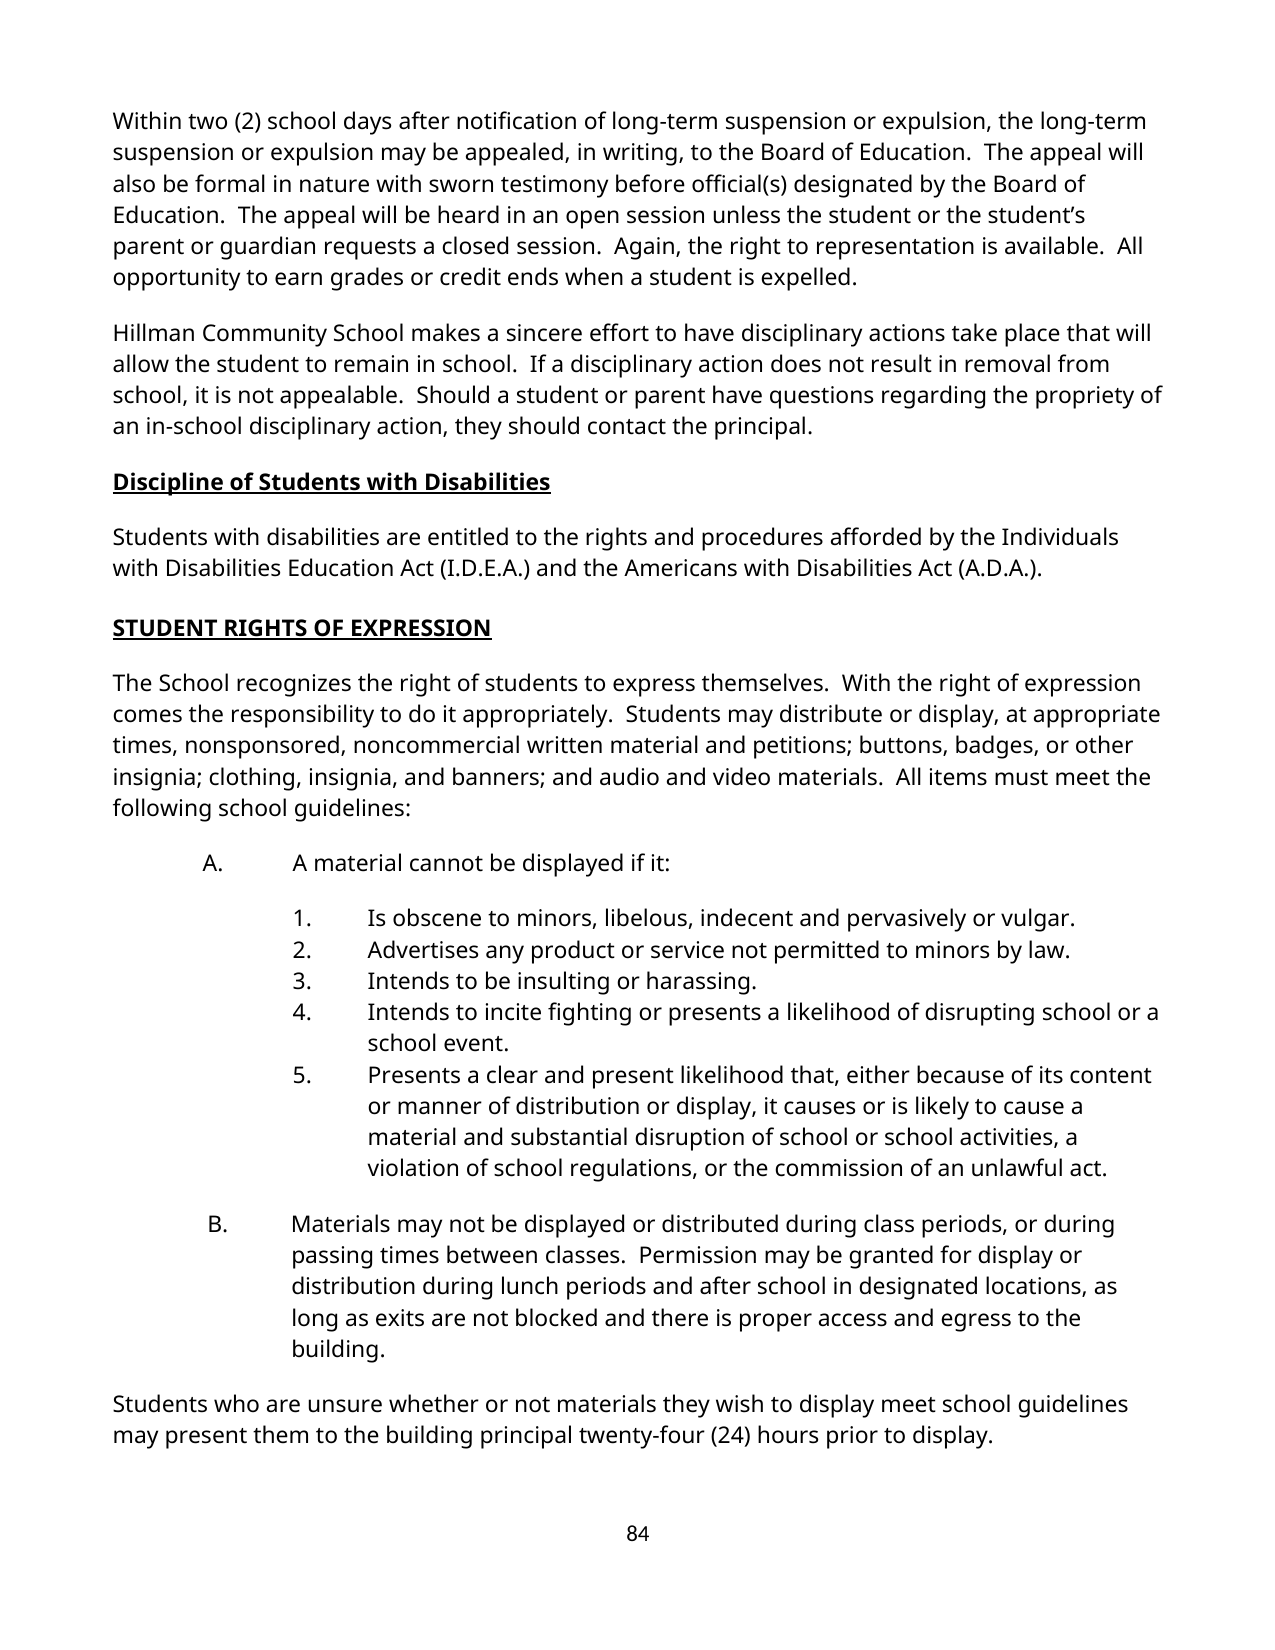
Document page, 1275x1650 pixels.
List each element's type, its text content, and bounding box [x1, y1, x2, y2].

text The School recognizes the right of students to express themselves. With the right of expression comes the responsibility to do it appropriately. Students may distribute or display, at appropriate times, nonsponsored, noncommercial written material and petitions; buttons, badges, or other insignia; clothing, insignia, and banners; and audio and video materials. All items must meet the following school guidelines: [112, 667, 1162, 823]
text 2. Advertises any product or service not permitted to minors by law. [292, 934, 1162, 965]
list Intends to incite fighting or presents a likelihood of disrupting school or a school event. [292, 996, 1162, 1059]
text Discipline of Students with Disabilities [112, 466, 1162, 497]
list Presents a clear and present likelihood that, either because of its content or manner of distribution or display, it causes or is likely to cause a material and substantial disruption of school or school activities, a violation of school regulations, or the commission of an unlawful act. [292, 1059, 1162, 1184]
text STUDENT RIGHTS OF EXPRESSION [112, 611, 1162, 643]
text Within two (2) school days after notification of long-term suspension or expulsion, the long-term suspension or expulsion may be appealed, in writing, to the Board of Education. The appeal will also be formal in nature with sworn testimony before official(s) designated by the Board of Education. The appeal will be heard in an open session unless the student or the student’s parent or guardian requests a closed session. Again, the right to representation is available. All opportunity to earn grades or credit ends when a student is expelled. [112, 105, 1162, 292]
text A. A material cannot be displayed if it: [202, 847, 1162, 878]
text Hillman Community School makes a sincere effort to have disciplinary actions take place that will allow the student to remain in school. If a disciplinary action does not result in removal from school, it is not appealable. Should a student or parent have questions regarding the propriety of an in-school disciplinary action, they should contact the principal. [112, 317, 1162, 442]
text 3. Intends to be insulting or harassing. [292, 965, 1162, 996]
text 1. Is obscene to minors, libelous, indecent and pervasively or vulgar. [292, 902, 1162, 934]
text Students who are unsure whether or not materials they wish to display meet school guidelines may present them to the building principal twenty-four (24) hours prior to display. [112, 1388, 1162, 1451]
text B. Materials may not be displayed or distributed during class periods, or during passing times between classes. Permission may be granted for display or distribution during lunch periods and after school in designated locations, as long as exits are not blocked and there is proper access and egress to the building. [207, 1208, 1162, 1364]
text Students with disabilities are entitled to the rights and procedures afforded by the Individuals with Disabilities Education Act (I.D.E.A.) and the Americans with Disabilities Act (A.D.A.). [112, 521, 1162, 583]
